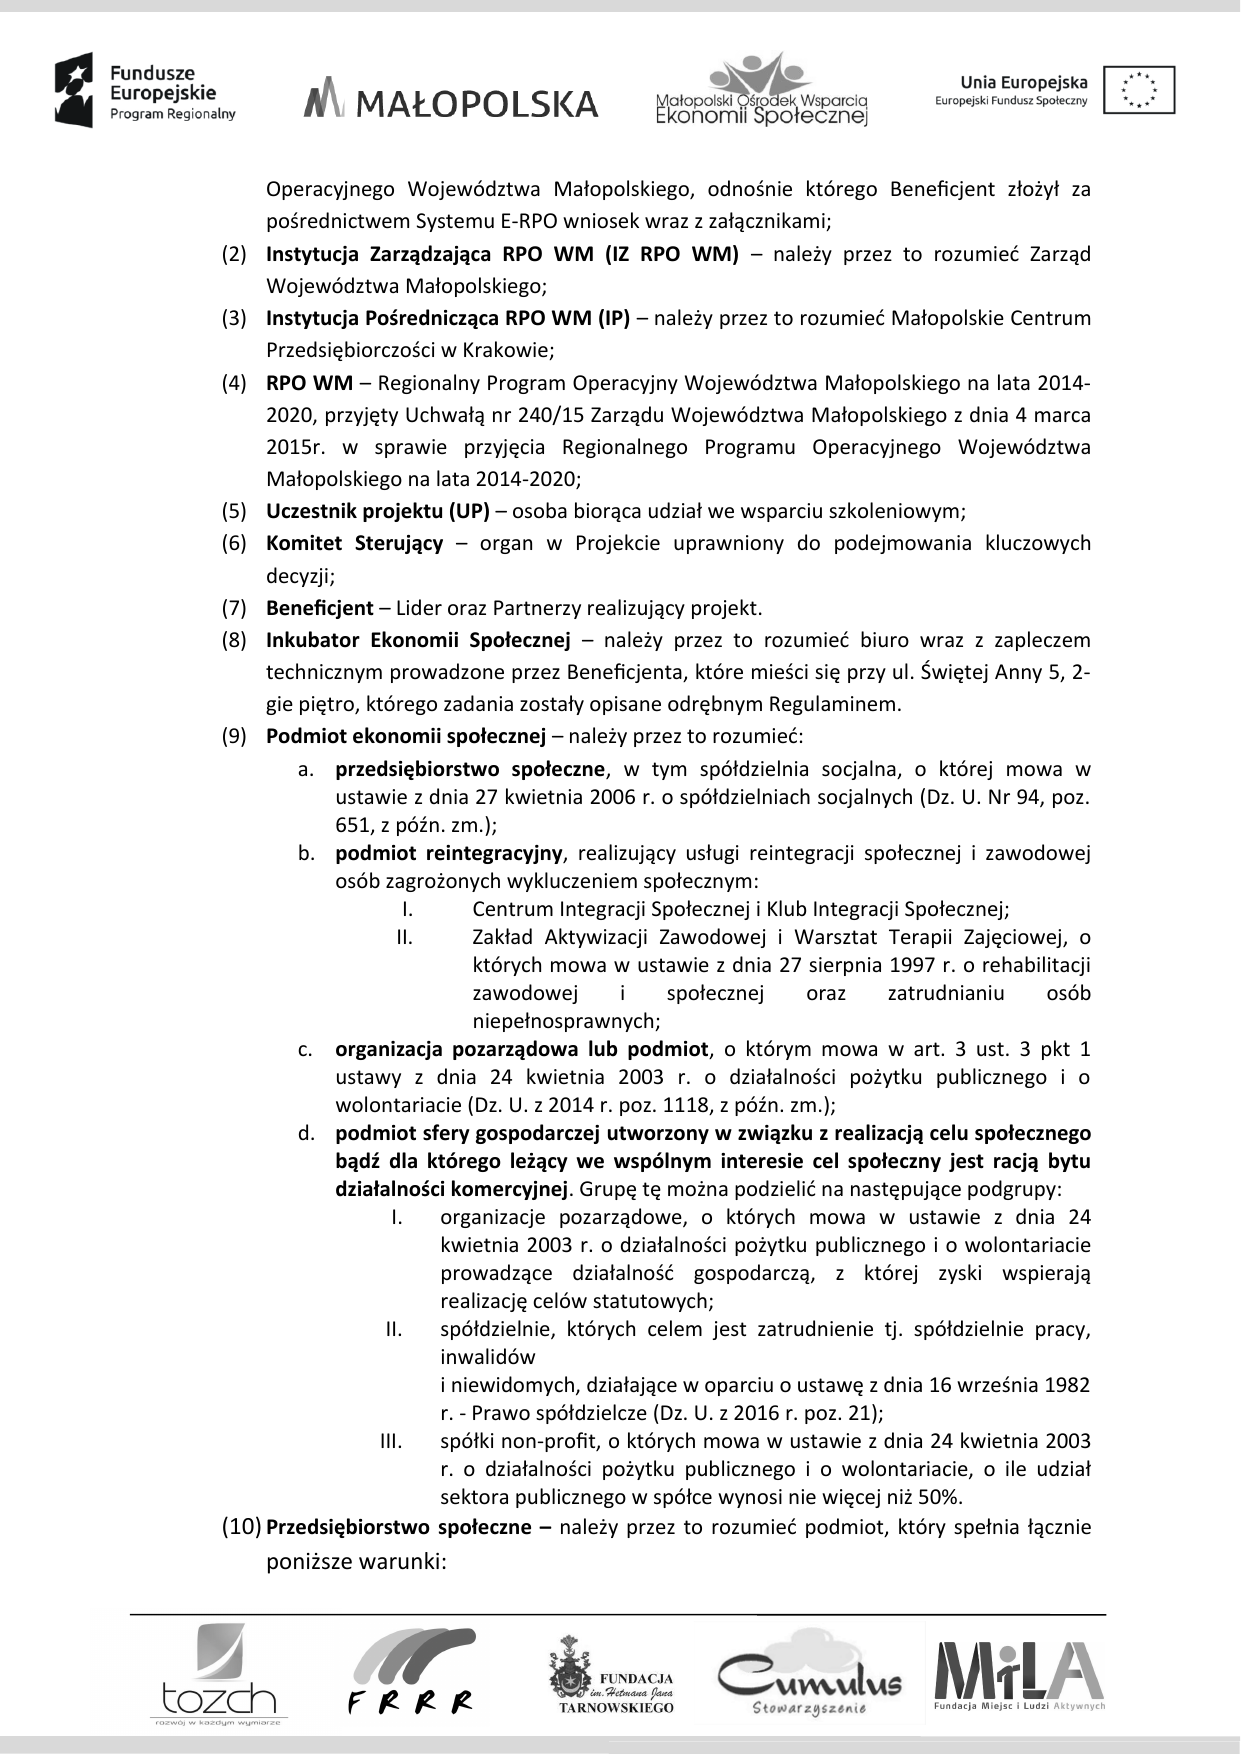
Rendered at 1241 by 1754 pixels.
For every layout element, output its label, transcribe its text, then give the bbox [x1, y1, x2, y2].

list Inkubator Ekonomii Społecznej – należy przez to rozumieć biuro wraz z zapleczem technicznym prowadzone przez Beneficjenta, które mieści się przy ul. Świętej Anny 5, 2-gie piętro, którego zadania zostały opisane odrębnym Regulaminem. [221, 625, 1093, 717]
list Instytucja Zarządzająca RPO WM (IZ RPO WM) – należy przez to rozumieć Zarząd Województwa Małopolskiego; [221, 239, 1093, 299]
list Komitet Sterujący – organ w Projekcie uprawniony do podejmowania kluczowych decyzji; [221, 528, 1093, 589]
list RPO WM – Regionalny Program Operacyjny Województwa Małopolskiego na lata 2014-2020, przyjęty Uchwałą nr 240/15 Zarządu Województwa Małopolskiego z dnia 4 marca 2015r. w sprawie przyjęcia Regionalnego Programu Operacyjnego Województwa Małopolskiego na lata 2014-2020; [221, 368, 1093, 492]
list Podmiot ekonomii społecznej – należy przez to rozumieć: [221, 722, 1093, 750]
list spółki non-profit, o których mowa w ustawie z dnia 24 kwietnia 2003 r. o działalności pożytku publicznego i o wolontariacie, o ile udział sektora publicznego w spółce wynosi nie więcej niż 50%. [403, 1426, 1093, 1510]
list Uczestnik projektu (UP) – osoba biorąca udział we wsparciu szkoleniowym; [221, 496, 1093, 524]
list Zakład Aktywizacji Zawodowej i Warsztat Terapii Zajęciowej, o których mowa w ustawie z dnia 27 sierpnia 1997 r. o rehabilitacji zawodowej i społecznej oraz zatrudnianiu osób niepełnosprawnych; [413, 922, 1093, 1034]
picture [911, 34, 1191, 147]
list organizacja pozarządowa lub podmiot, o którym mowa w art. 3 ust. 3 pkt 1 ustawy z dnia 24 kwietnia 2003 r. o działalności pożytku publicznego i o wolontariacie (Dz. U. z 2014 r. poz. 1118, z późn. zm.); [298, 1034, 1093, 1118]
list Centrum Integracji Społecznej i Klub Integracji Społecznej; [413, 894, 1093, 922]
list Beneficjent – Lider oraz Partnerzy realizujący projekt. [221, 593, 1093, 621]
list organizacje pozarządowe, o których mowa w ustawie z dnia 24 kwietnia 2003 r. o działalności pożytku publicznego i o wolontariacie prowadzące działalność gospodarczą, z której zyski wspierają realizację celów statutowych; [403, 1202, 1093, 1314]
list przedsiębiorstwo społeczne, w tym spółdzielnia socjalna, o której mowa w ustawie z dnia 27 kwietnia 2006 r. o spółdzielniach socjalnych (Dz. U. Nr 94, poz. 651, z późn. zm.); [298, 754, 1093, 838]
list spółdzielnie, których celem jest zatrudnienie tj. spółdzielnie pracy, inwalidów i niewidomych, działające w oparciu o ustawę z dnia 16 września 1982 r. - Prawo spółdzielcze (Dz. U. z 2016 r. poz. 21); [403, 1314, 1093, 1426]
list Przedsiębiorstwo społeczne – należy przez to rozumieć podmiot, który spełnia łącznie poniższe warunki: [221, 1510, 1093, 1576]
list Instytucja Pośrednicząca RPO WM (IP) – należy przez to rozumieć Małopolskie Centrum Przedsiębiorczości w Krakowie; [221, 303, 1093, 363]
list podmiot reintegracyjny, realizujący usługi reintegracji społecznej i zawodowej osób zagrożonych wykluczeniem społecznym: [298, 838, 1093, 894]
list podmiot sfery gospodarczej utworzony w związku z realizacją celu społecznego bądź dla którego leżący we wspólnym interesie cel społeczny jest racją bytu działalności komercyjnej. Grupę tę można podzielić na następujące podgrupy: [298, 1118, 1093, 1202]
picture [36, 32, 259, 146]
